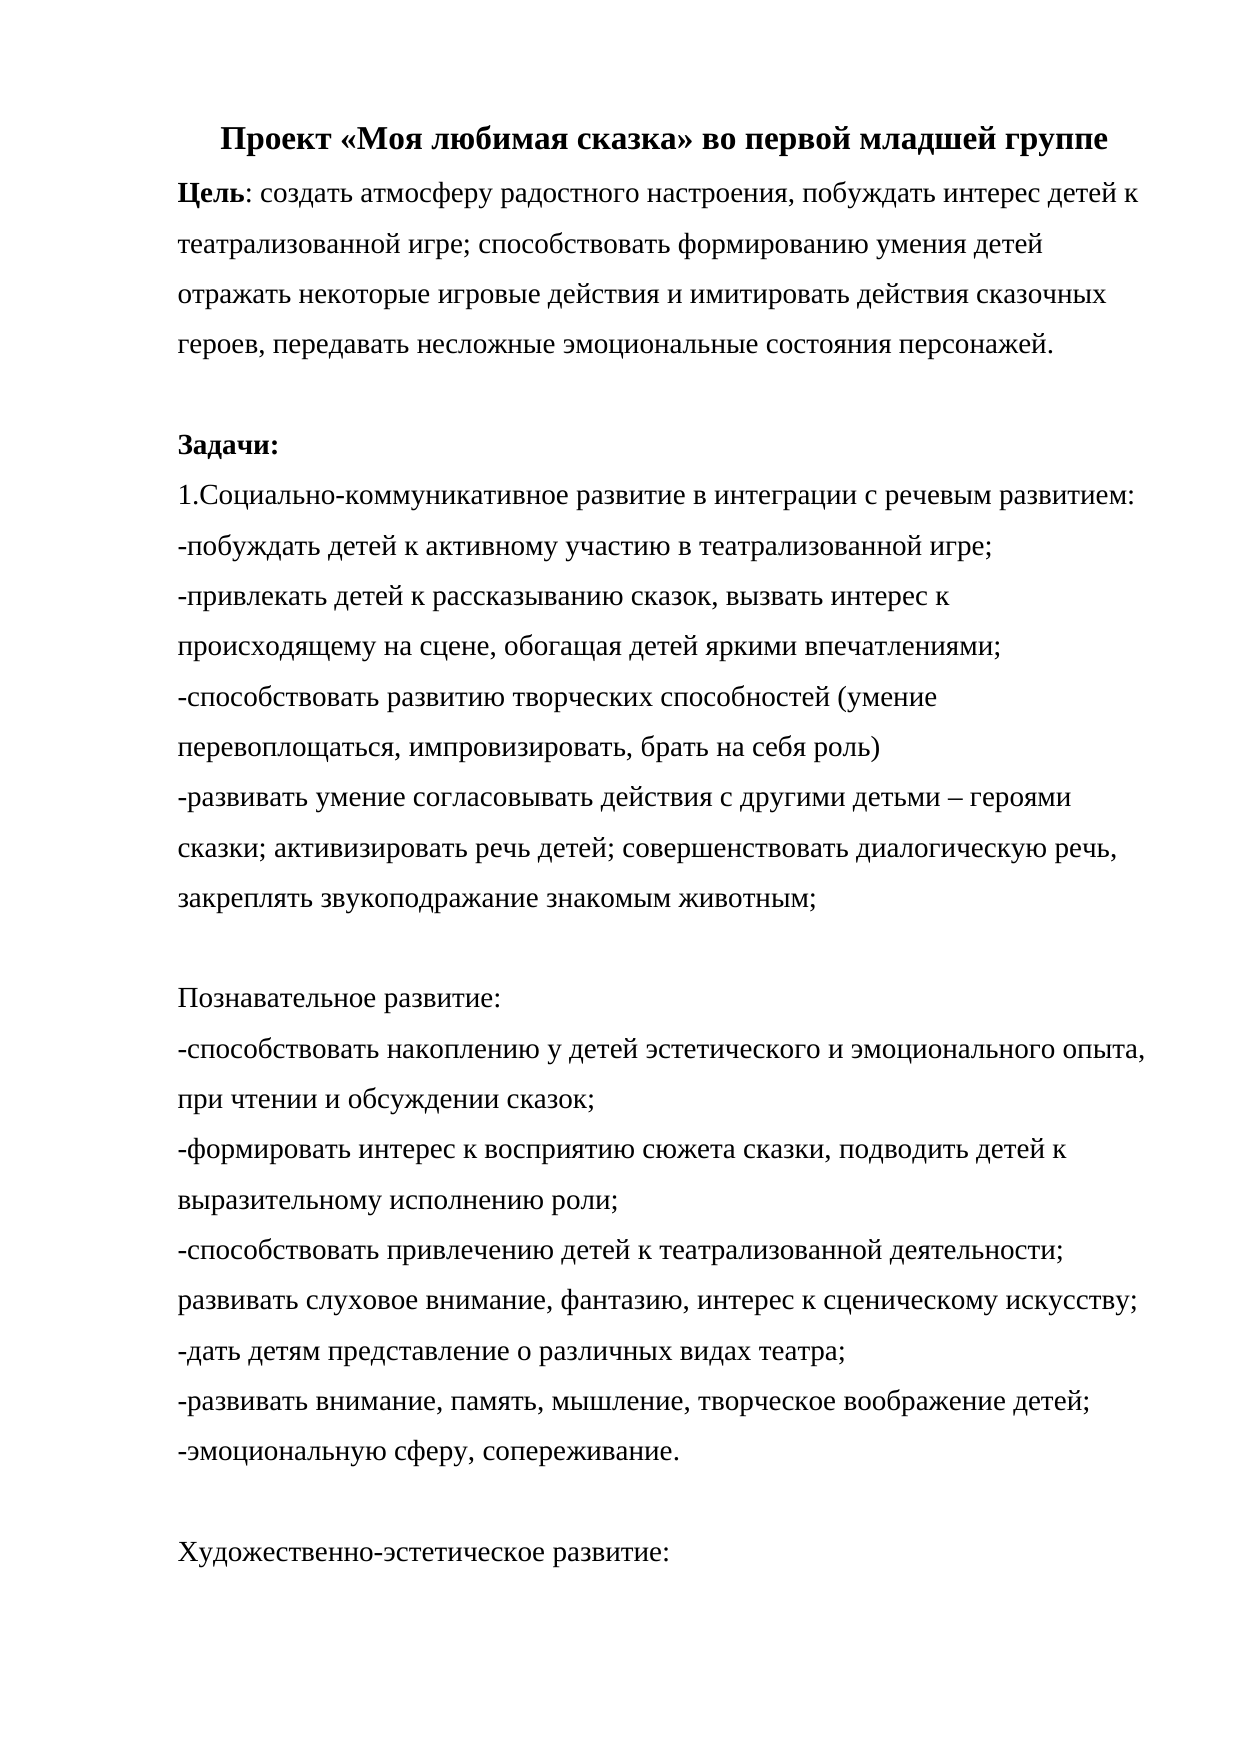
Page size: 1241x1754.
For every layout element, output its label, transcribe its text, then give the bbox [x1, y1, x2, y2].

text -способствовать развитию творческих способностей (умение перевоплощаться, импровизировать, брать на себя роль) [177, 679, 1152, 763]
text Художественно-эстетическое развитие: [177, 1534, 1152, 1568]
text -побуждать детей к активному участию в театрализованной игре; [177, 528, 1152, 561]
text -развивать внимание, память, мышление, творческое воображение детей; [177, 1383, 1152, 1417]
text -способствовать накоплению у детей эстетического и эмоционального опыта, при чтении и обсуждении сказок; [177, 1031, 1152, 1115]
text Цель: создать атмосферу радостного настроения, побуждать интерес детей к театрализованной игре; способствовать формированию умения детей отражать некоторые игровые действия и имитировать действия сказочных героев, передавать несложные эмоциональные состояния персонажей. [177, 176, 1152, 360]
text 1.Социально-коммуникативное развитие в интеграции с речевым развитием: [177, 477, 1152, 511]
text Проект «Моя любимая сказка» во первой младшей группе [177, 118, 1152, 156]
text -эмоциональную сферу, сопереживание. [177, 1433, 1152, 1467]
text Задачи: [177, 427, 1152, 461]
text -развивать умение согласовывать действия с другими детьми – героями сказки; активизировать речь детей; совершенствовать диалогическую речь, закреплять звукоподражание знакомым животным; [177, 779, 1152, 913]
text Познавательное развитие: [177, 981, 1152, 1014]
text -привлекать детей к рассказыванию сказок, вызвать интерес к происходящему на сцене, обогащая детей яркими впечатлениями; [177, 578, 1152, 662]
text -формировать интерес к восприятию сюжета сказки, подводить детей к выразительному исполнению роли; [177, 1132, 1152, 1215]
text -способствовать привлечению детей к театрализованной деятельности; развивать слуховое внимание, фантазию, интерес к сценическому искусству; [177, 1232, 1152, 1316]
text -дать детям представление о различных видах театра; [177, 1333, 1152, 1366]
